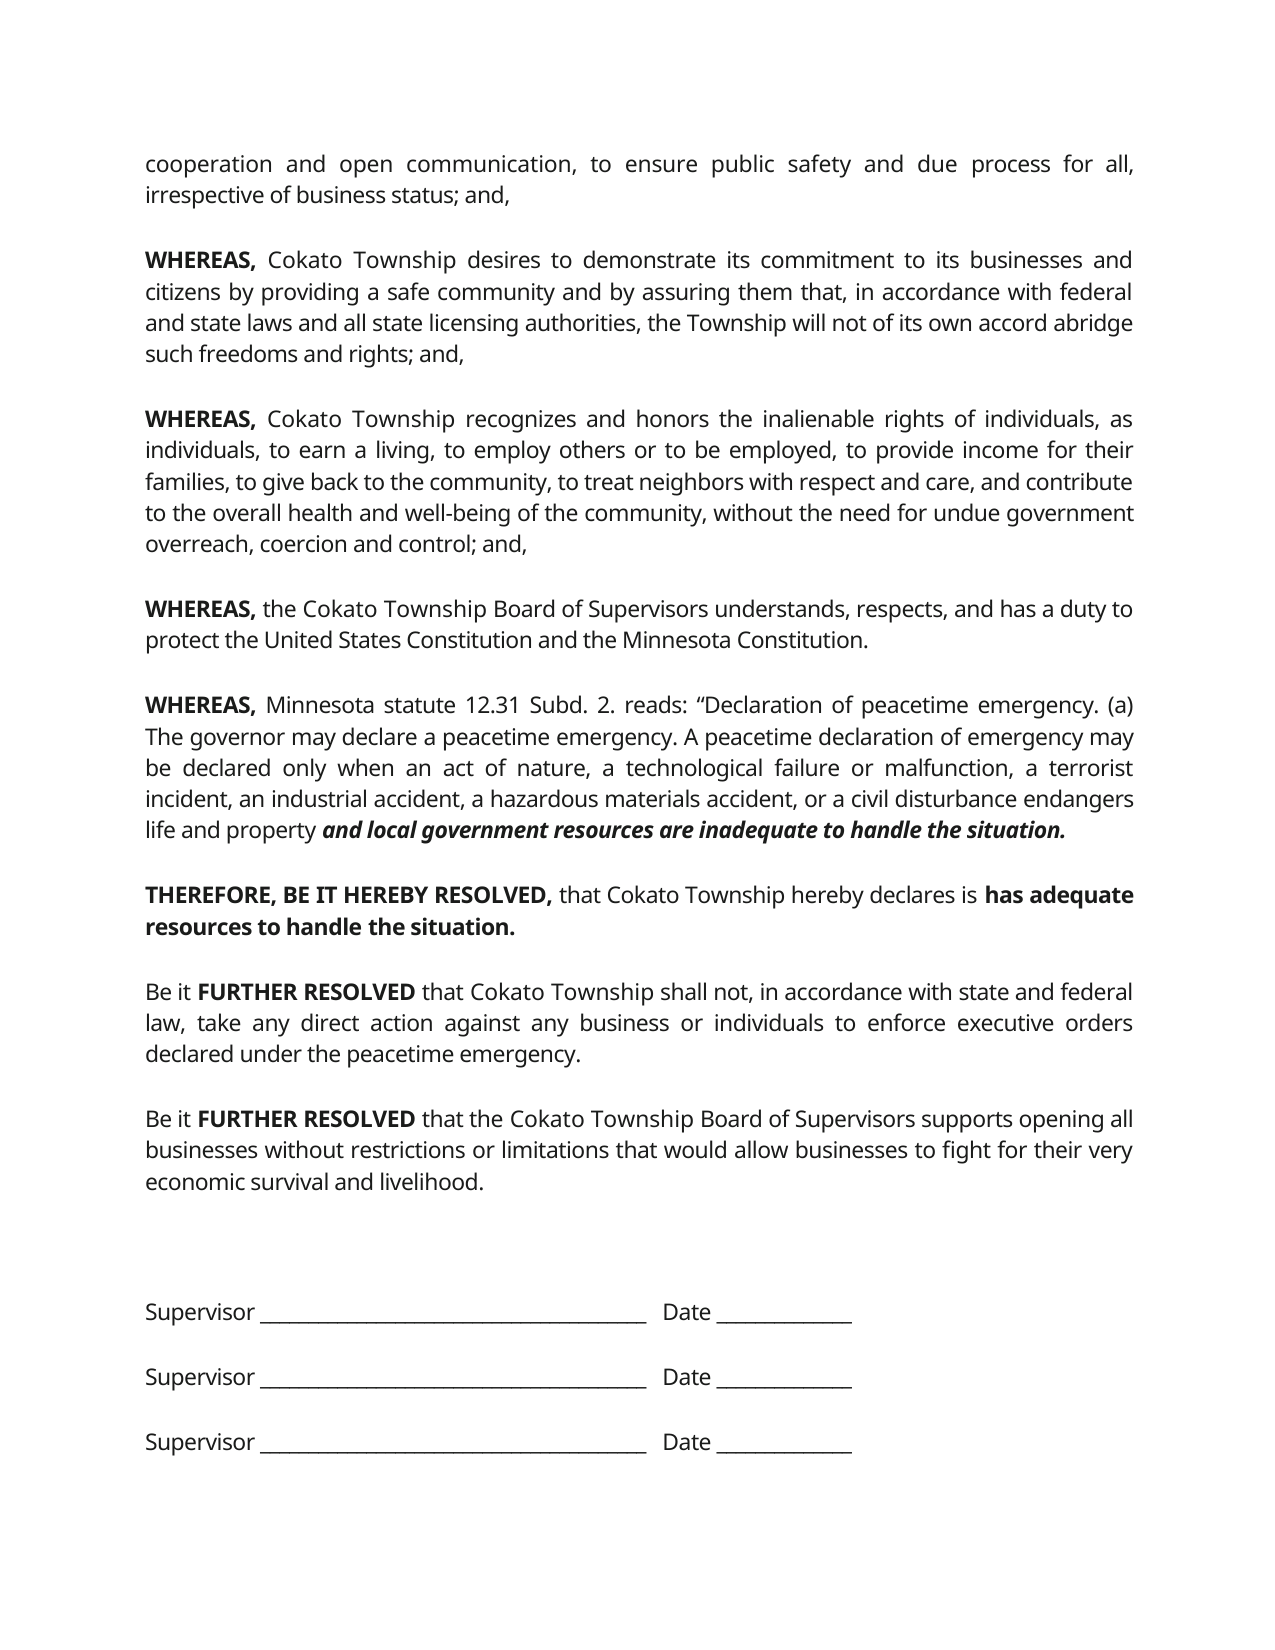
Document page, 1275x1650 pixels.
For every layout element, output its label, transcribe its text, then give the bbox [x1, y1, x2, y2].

text Supervisor ________________________________________ Date ______________ [145, 1360, 1134, 1392]
text THEREFORE, BE IT HEREBY RESOLVED, that Cokato Township hereby declares is has adequate resources to handle the situation. [145, 879, 1134, 942]
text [145, 148, 1134, 210]
text Supervisor ________________________________________ Date ______________ [145, 1425, 1134, 1457]
text WHEREAS, Minnesota statute 12.31 Subd. 2. reads: “Declaration of peacetime emergency. (a) The governor may declare a peacetime emergency. A peacetime declaration of emergency may be declared only when an act of nature, a technological failure or malfunction, a terrorist incident, an industrial accident, a hazardous materials accident, or a civil disturbance endangers life and property and local government resources are inadequate to handle the situation. [145, 689, 1134, 845]
text Be it FURTHER RESOLVED that Cokato Township shall not, in accordance with state and federal law, take any direct action against any business or individuals to enforce executive orders declared under the peacetime emergency. [145, 975, 1134, 1069]
text WHEREAS, Cokato Township desires to demonstrate its commitment to its businesses and citizens by providing a safe community and by assuring them that, in accordance with federal and state laws and all state licensing authorities, the Township will not of its own accord abridge such freedoms and rights; and, [145, 244, 1134, 369]
text WHEREAS, Cokato Township recognizes and honors the inalienable rights of individuals, as individuals, to earn a living, to employ others or to be employed, to provide income for their families, to give back to the community, to treat neighbors with respect and care, and contribute to the overall health and well-being of the community, without the need for undue government overreach, coercion and control; and, [145, 403, 1134, 559]
text Be it FURTHER RESOLVED that the Cokato Township Board of Supervisors supports opening all businesses without restrictions or limitations that would allow businesses to fight for their very economic survival and livelihood. [145, 1103, 1134, 1197]
text Supervisor ________________________________________ Date ______________ [145, 1295, 1134, 1327]
text WHEREAS, the Cokato Township Board of Supervisors understands, respects, and has a duty to protect the United States Constitution and the Minnesota Constitution. [145, 593, 1134, 655]
